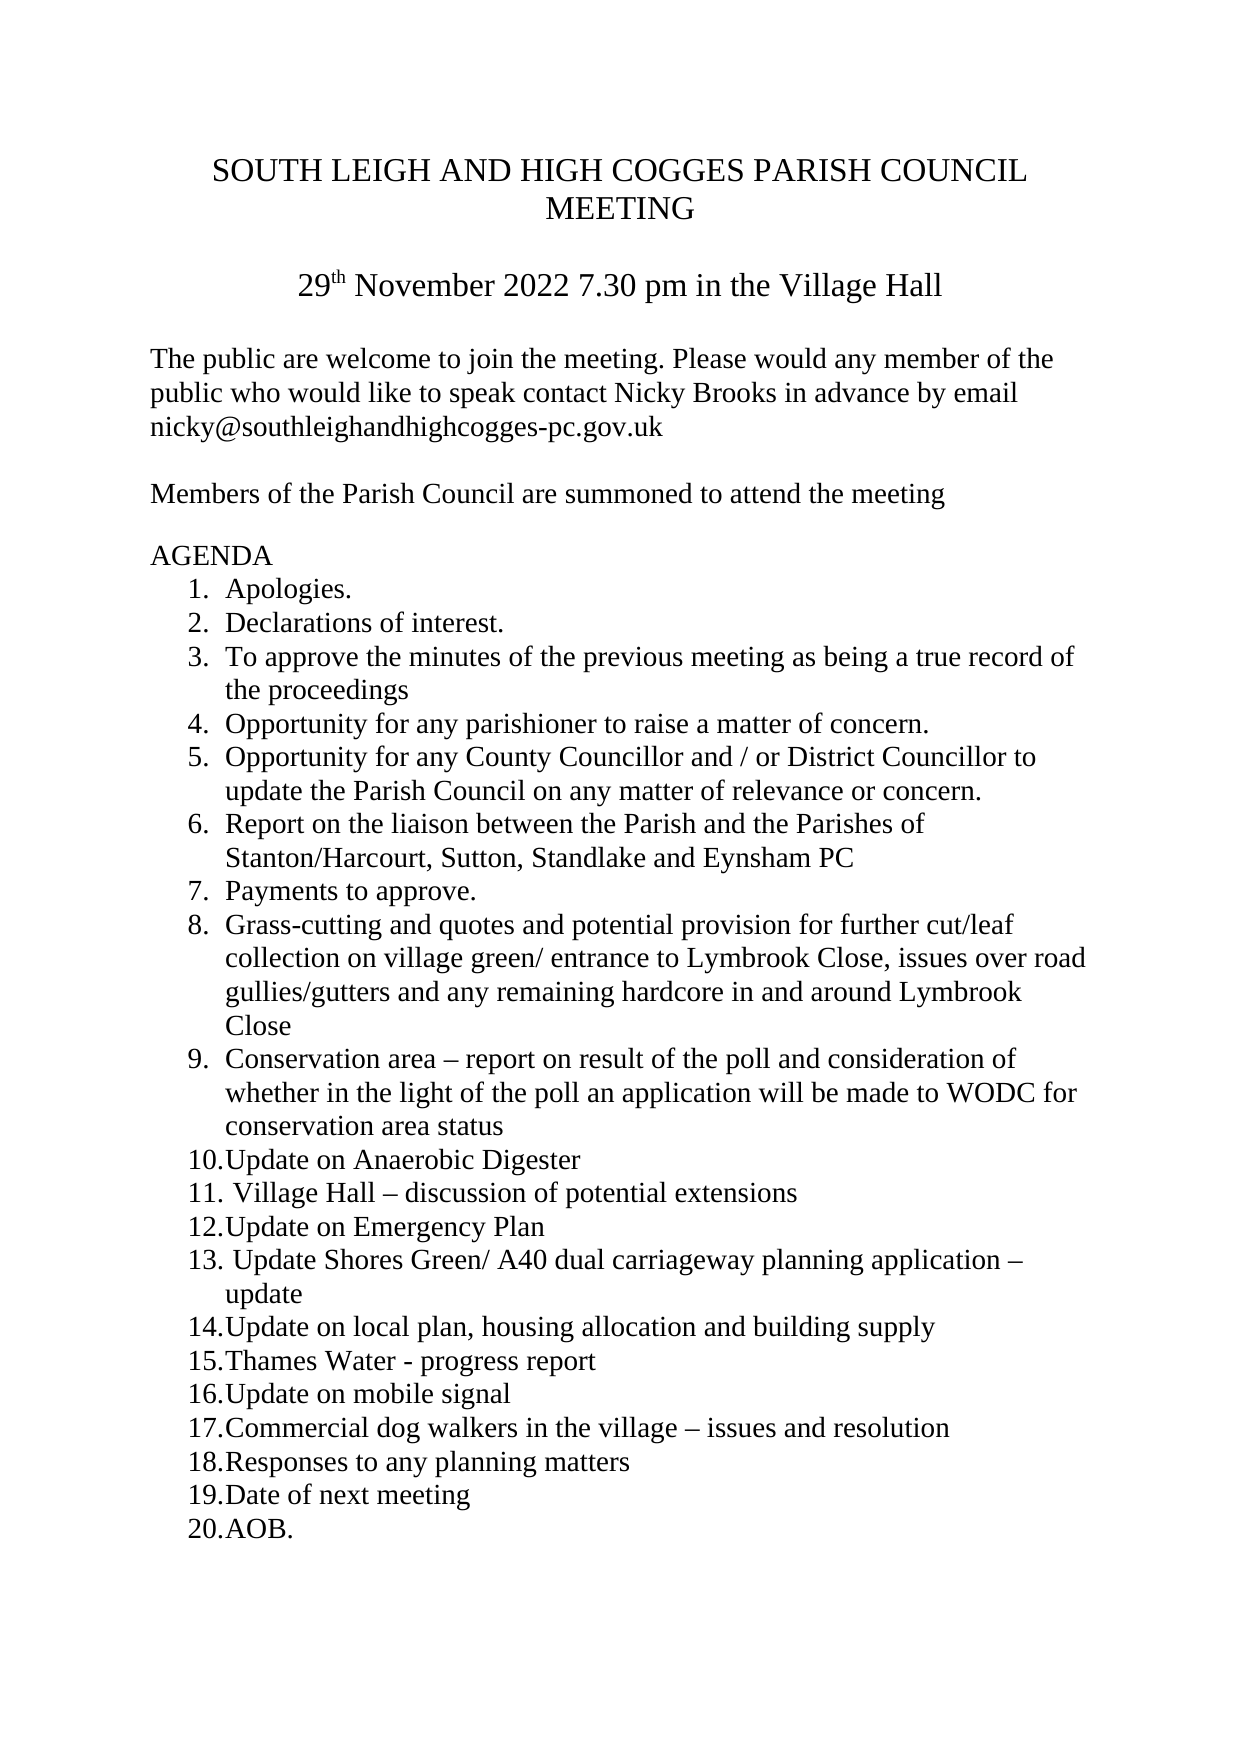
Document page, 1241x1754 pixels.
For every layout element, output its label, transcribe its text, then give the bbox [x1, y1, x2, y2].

list Update Shores Green/ A40 dual carriageway planning application – update [187, 1242, 1090, 1309]
list Update on local plan, housing allocation and building supply [187, 1309, 1090, 1343]
list Update on Anaerobic Digester [187, 1142, 1090, 1175]
text AGENDA [150, 538, 1090, 572]
list Responses to any planning matters [187, 1444, 1090, 1477]
list Report on the liaison between the Parish and the Parishes of Stanton/Harcourt, Sutton, Standlake and Eynsham PC [187, 806, 1090, 873]
list Commercial dog walkers in the village – issues and resolution [187, 1410, 1090, 1444]
list Payments to approve. [187, 873, 1090, 907]
list To approve the minutes of the previous meeting as being a true record of the proceedings [187, 639, 1090, 706]
text Members of the Parish Council are summoned to attend the meeting [150, 476, 1090, 509]
list Conservation area – report on result of the poll and consideration of whether in the light of the poll an application will be made to WODC for conservation area status [187, 1041, 1090, 1142]
list Opportunity for any County Councillor and / or District Councillor to update the Parish Council on any matter of relevance or concern. [187, 739, 1090, 806]
list Update on mobile signal [187, 1377, 1090, 1410]
list Apologies. [187, 572, 1090, 605]
list Declarations of interest. [187, 605, 1090, 639]
text 29th November 2022 7.30 pm in the Village Hall [150, 265, 1090, 303]
text SOUTH LEIGH AND HIGH COGGES PARISH COUNCIL MEETING [150, 150, 1090, 227]
list Opportunity for any parishioner to raise a matter of concern. [187, 706, 1090, 739]
list Update on Emergency Plan [187, 1209, 1090, 1242]
list Thames Water - progress report [187, 1343, 1090, 1377]
list Village Hall – discussion of potential extensions [187, 1175, 1090, 1209]
list AOB. [187, 1511, 1090, 1544]
list Date of next meeting [187, 1477, 1090, 1511]
text The public are welcome to join the meeting. Please would any member of the public who would like to speak contact Nicky Brooks in advance by email nicky@southleighandhighcogges-pc.gov.uk [150, 342, 1090, 442]
list Grass-cutting and quotes and potential provision for further cut/leaf collection on village green/ entrance to Lymbrook Close, issues over road gullies/gutters and any remaining hardcore in and around Lymbrook Close [187, 907, 1090, 1041]
